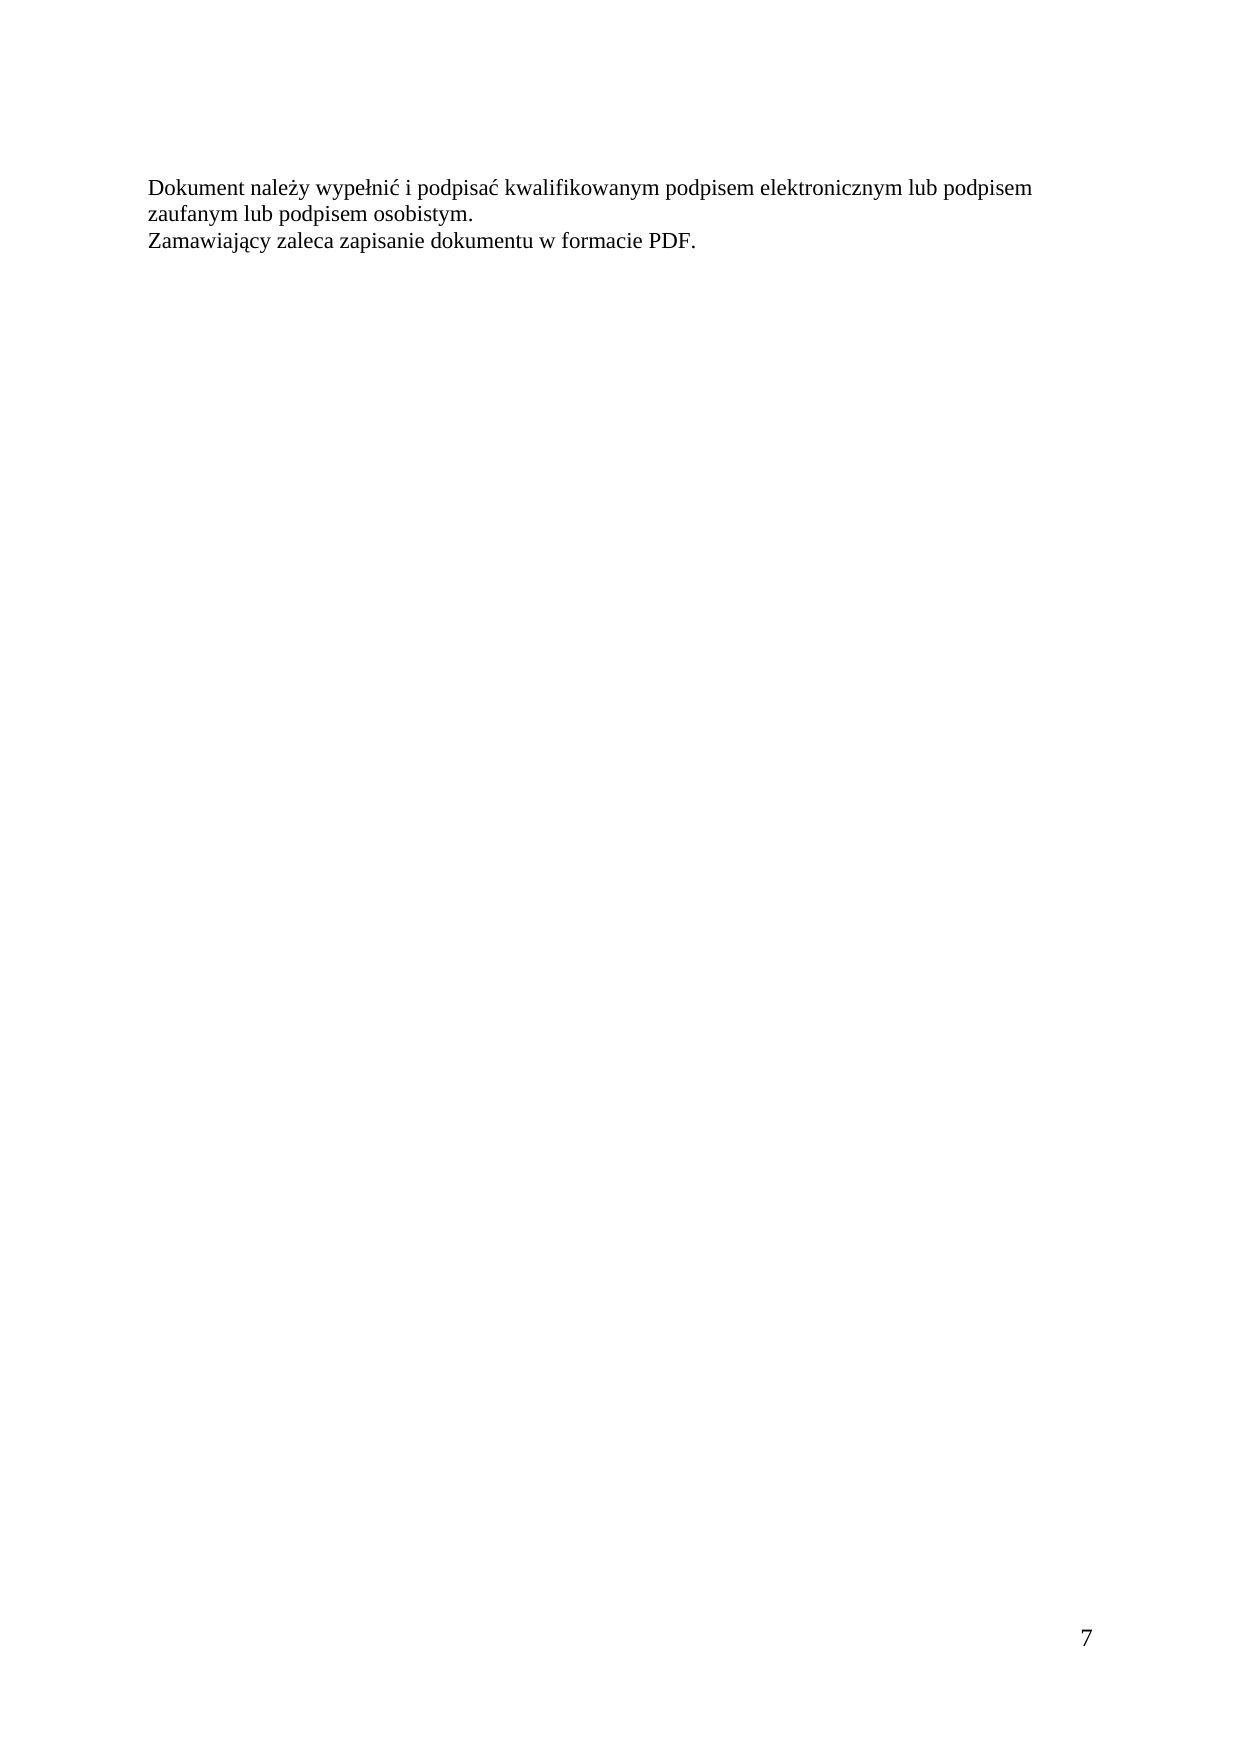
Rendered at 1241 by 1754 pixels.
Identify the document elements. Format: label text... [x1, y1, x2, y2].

text Zamawiający zaleca zapisanie dokumentu w formacie PDF. [148, 227, 1093, 253]
text Dokument należy wypełnić i podpisać kwalifikowanym podpisem elektronicznym lub podpisem zaufanym lub podpisem osobistym. [148, 174, 1093, 227]
